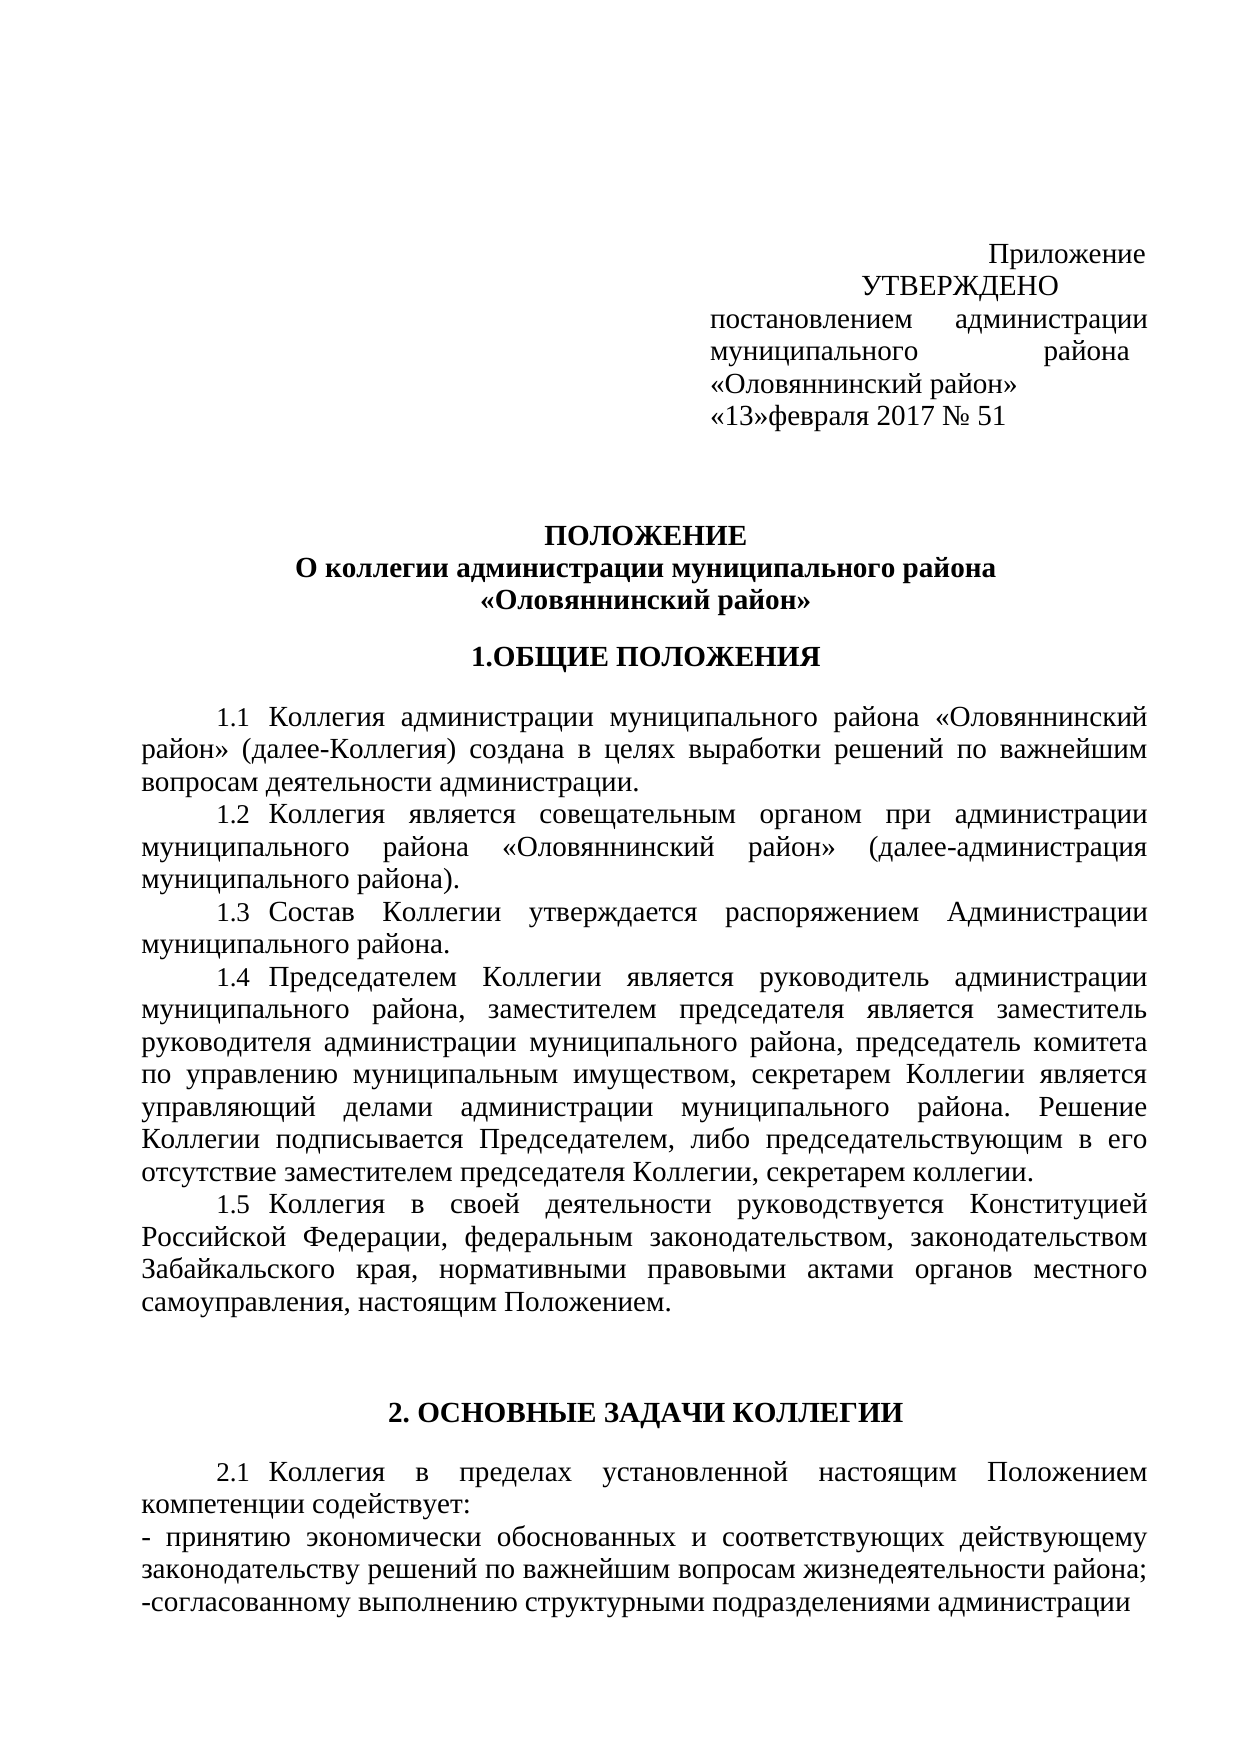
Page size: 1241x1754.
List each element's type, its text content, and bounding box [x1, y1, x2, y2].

text «13»февраля 2017 № 51 [710, 400, 1148, 432]
text 2. ОСНОВНЫЕ ЗАДАЧИ КОЛЛЕГИИ [143, 1401, 1148, 1428]
text ПОЛОЖЕНИЕ [143, 520, 1148, 552]
list Коллегия администрации муниципального района «Оловяннинский район» (далее-Коллегия) создана в целях выработки решений по важнейшим вопросам деятельности администрации. [141, 700, 1148, 798]
list Коллегия является совещательным органом при администрации муниципального района «Оловяннинский район» (далее-администрация муниципального района). [141, 798, 1148, 895]
text постановлением администрации муниципального района [710, 302, 1148, 367]
list Коллегия в пределах установленной настоящим Положением компетенции содействует: [141, 1455, 1148, 1520]
text - принятию экономически обоснованных и соответствующих действующему законодательству решений по важнейшим вопросам жизнедеятельности района; -согласованному выполнению структурными подразделениями администрации [141, 1520, 1148, 1618]
text УТВЕРЖДЕНО [824, 270, 1148, 302]
list Состав Коллегии утверждается распоряжением Администрации муниципального района. [141, 895, 1148, 960]
text 1.ОБЩИЕ ПОЛОЖЕНИЯ [143, 645, 1148, 672]
text Приложение [141, 238, 1146, 270]
list Коллегия в своей деятельности руководствуется Конституцией Российской Федерации, федеральным законодательством, законодательством Забайкальского края, нормативными правовыми актами органов местного самоуправления, настоящим Положением. [141, 1188, 1148, 1318]
text О коллегии администрации муниципального района «Оловяннинский район» [143, 552, 1148, 616]
text «Оловяннинский район» [710, 367, 1148, 400]
list Председателем Коллегии является руководитель администрации муниципального района, заместителем председателя является заместитель руководителя администрации муниципального района, председатель комитета по управлению муниципальным имуществом, секретарем Коллегии является управляющий делами администрации муниципального района. Решение Коллегии подписывается Председателем, либо председательствующим в его отсутствие заместителем председателя Коллегии, секретарем коллегии. [141, 960, 1148, 1188]
